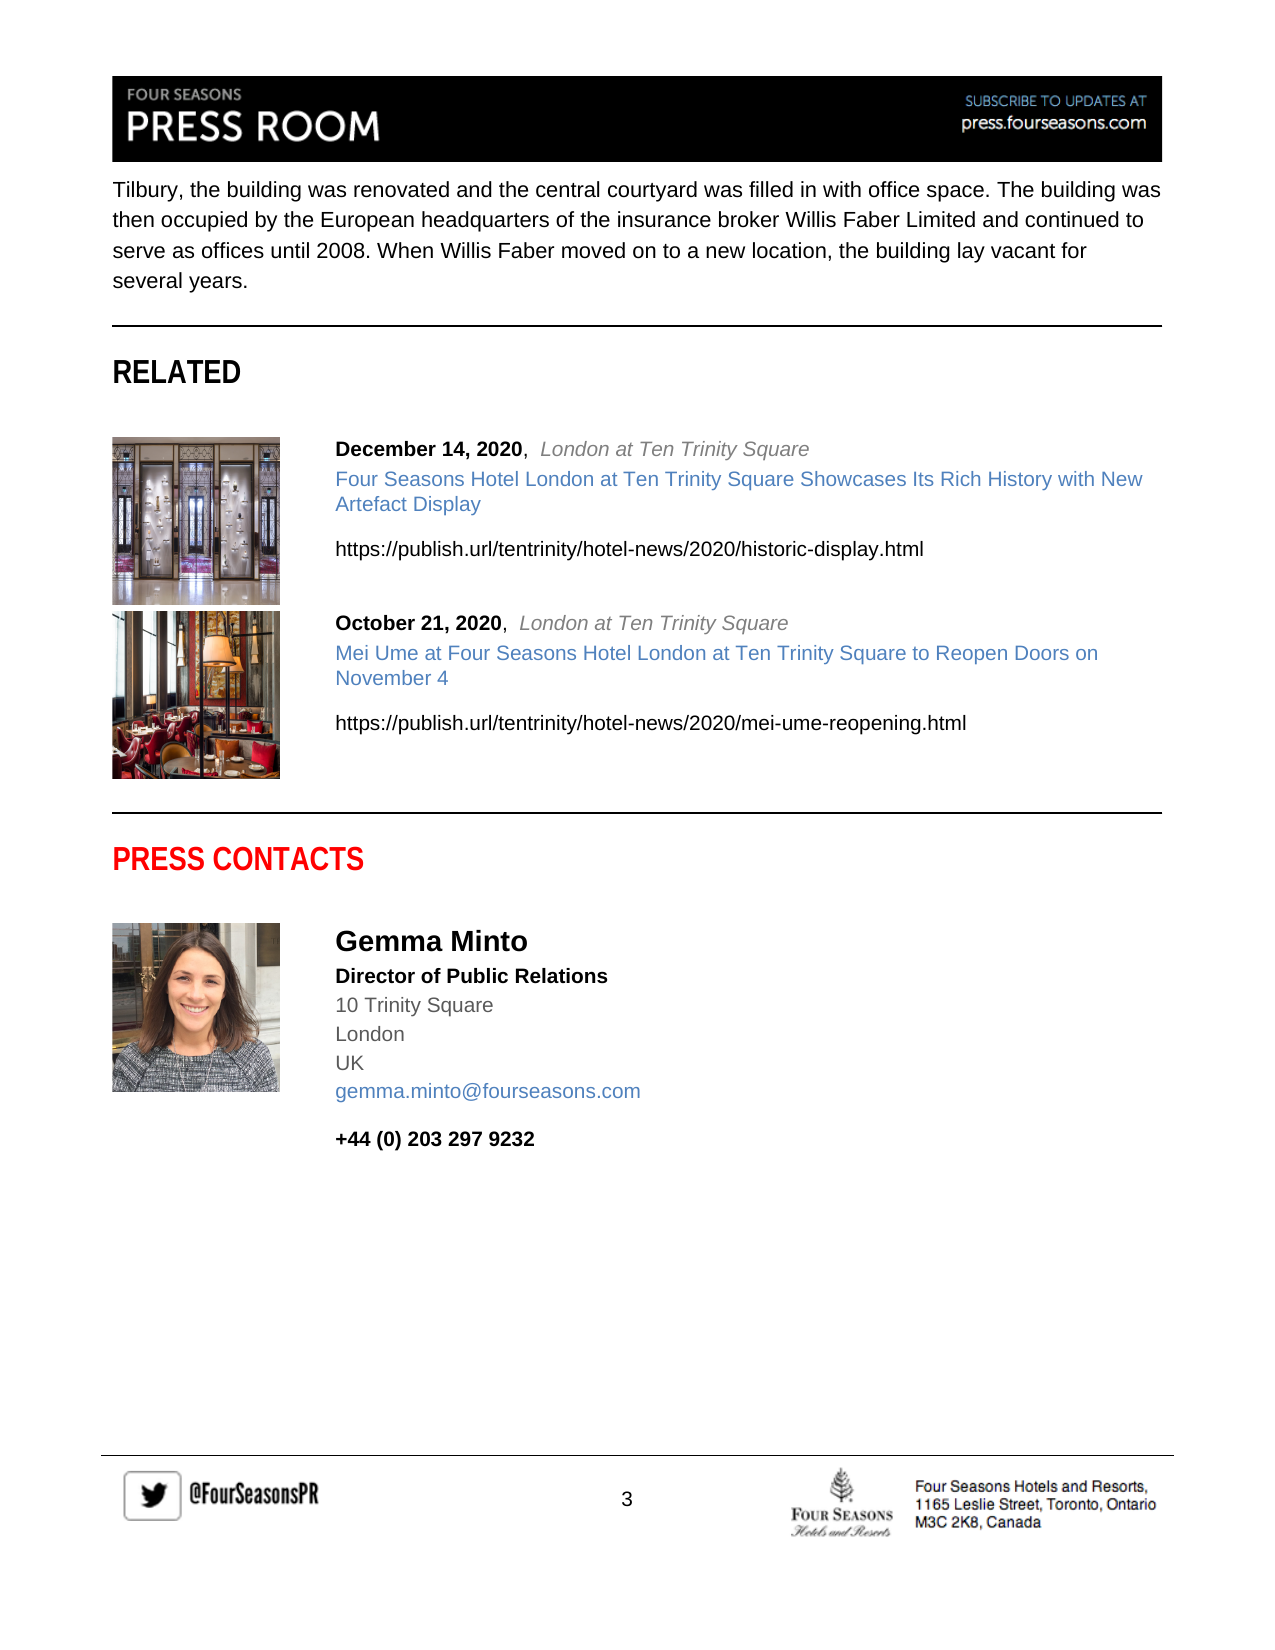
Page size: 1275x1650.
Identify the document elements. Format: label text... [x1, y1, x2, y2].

picture [112, 1458, 469, 1540]
subtitle RELATED [112, 352, 1162, 390]
picture [112, 923, 280, 1092]
picture [780, 1456, 1163, 1543]
table_header Gemma Minto Director of Public Relations 10 Trinity Square London UK gemma.minto@fourseasons.com +44 (0) 203 297 9232 [324, 924, 1173, 1212]
table_cell October 21, 2020, London at Ten Trinity Square Mei Ume at Four Seasons Hotel London at Ten Trinity Square to Reopen Doors on November 4 https://publish.url/tentrinity/hotel-news/2020/mei-ume-reopening.html [324, 611, 1173, 785]
picture [112, 76, 1163, 162]
table_header [101, 924, 324, 1212]
subtitle PRESS CONTACTS [112, 839, 1162, 877]
picture [112, 611, 280, 779]
picture [112, 437, 280, 605]
table_header December 14, 2020, London at Ten Trinity Square Four Seasons Hotel London at Ten Trinity Square Showcases Its Rich History with New Artefact Display https://publish.url/tentrinity/hotel-news/2020/historic-display.html [324, 437, 1173, 611]
table_cell [101, 611, 324, 785]
table_header [101, 437, 324, 611]
